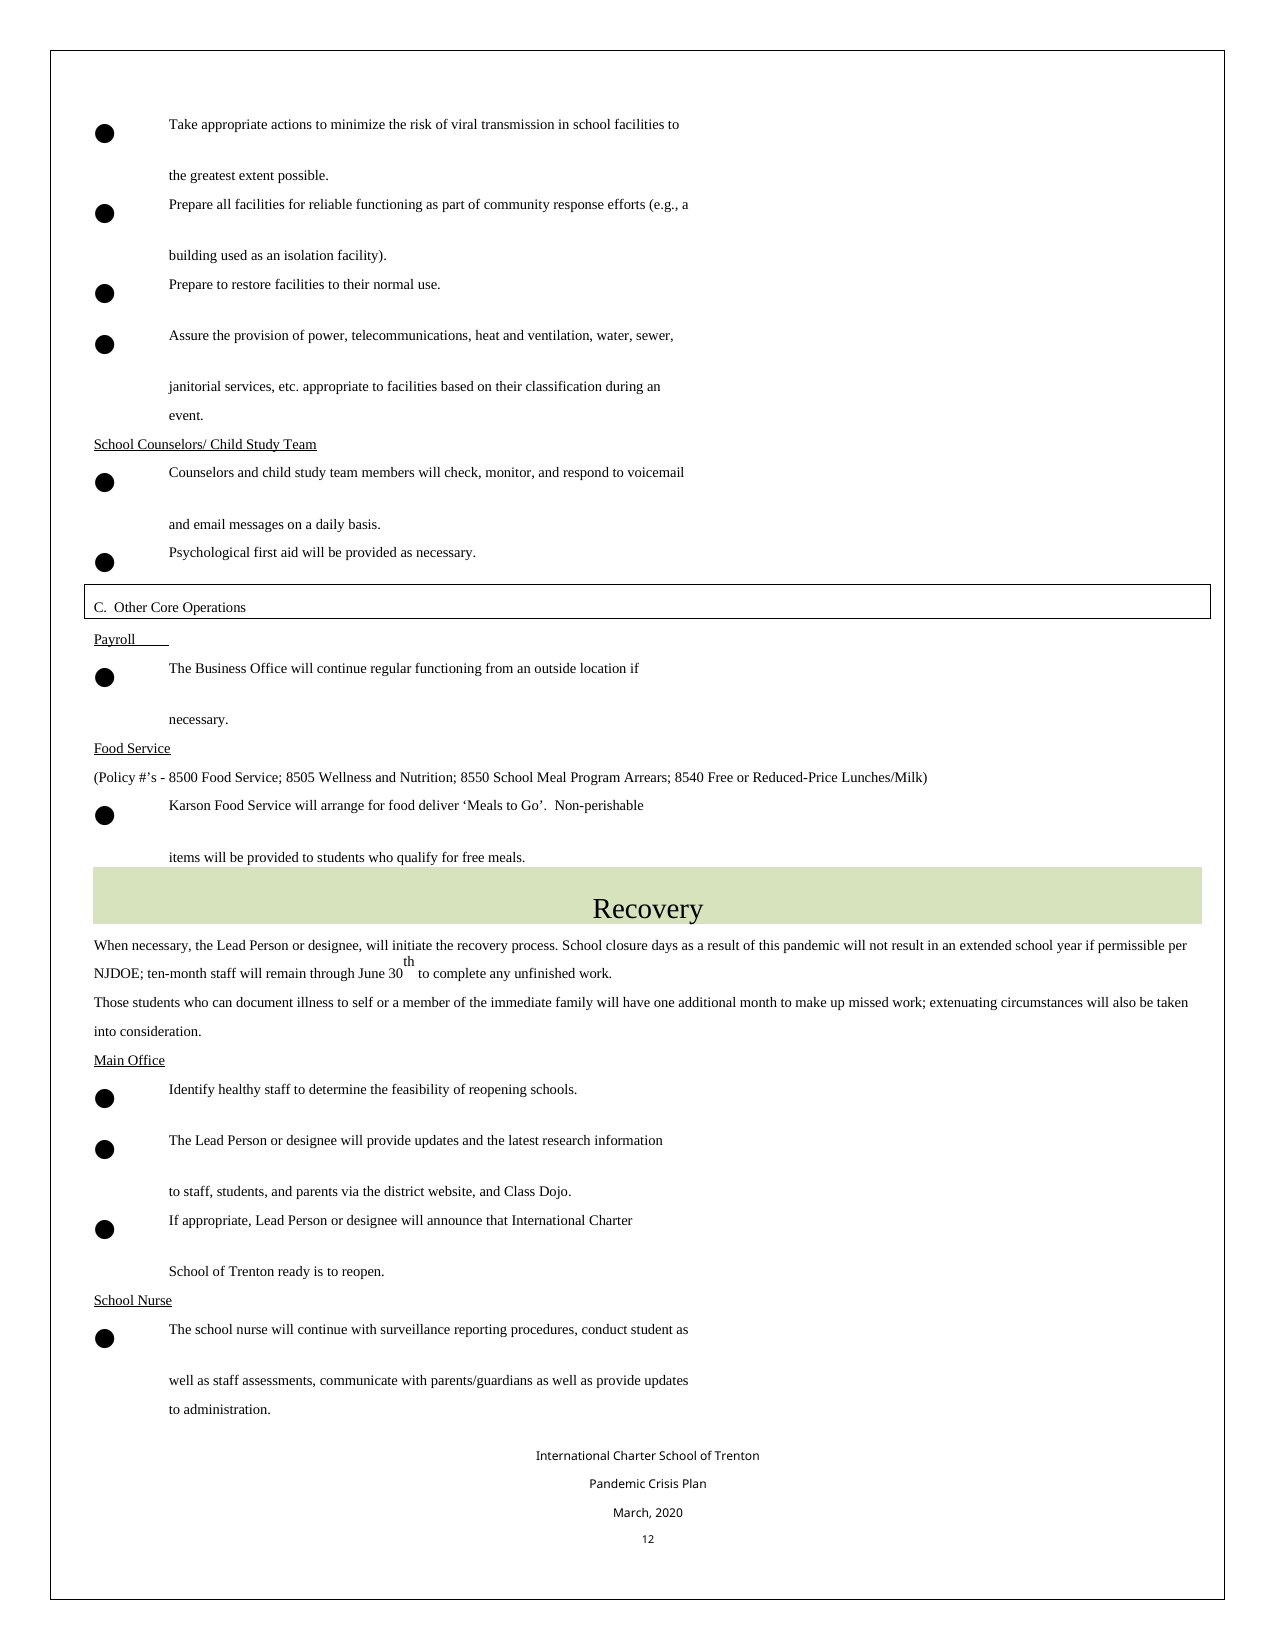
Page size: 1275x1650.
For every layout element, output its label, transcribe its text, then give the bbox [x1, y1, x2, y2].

list Identify healthy staff to determine the feasibility of reopening schools. [93, 1068, 1202, 1120]
text event. [94, 395, 1202, 423]
text items will be provided to students who qualify for free meals. [94, 836, 1202, 865]
text When necessary, the Lead Person or designee, will initiate the recovery process. School closure days as a result of this pandemic will not result in an extended school year if permissible per NJDOE; ten-month staff will remain through June 30th to complete any unfinished work. [93, 924, 1202, 982]
list The Business Office will continue regular functioning from an outside location if [93, 647, 1202, 699]
text School Nurse [93, 1280, 1202, 1309]
list Counselors and child study team members will check, monitor, and respond to voicemail [93, 452, 1202, 503]
text necessary. [94, 699, 1202, 727]
text janitorial services, etc. appropriate to facilities based on their classification during an [94, 366, 1202, 395]
list Prepare to restore facilities to their normal use. [93, 263, 1202, 315]
text Payroll [93, 619, 1202, 647]
list The school nurse will continue with surveillance reporting procedures, conduct student as [93, 1309, 1202, 1360]
text to staff, students, and parents via the district website, and Class Dojo. [94, 1171, 1202, 1200]
text School Counselors/ Child Study Team [93, 423, 1202, 452]
list If appropriate, Lead Person or designee will announce that International Charter [93, 1200, 1202, 1251]
text Those students who can document illness to self or a member of the immediate family will have one additional month to make up missed work; extenuating circumstances will also be taken into consideration. [93, 982, 1202, 1040]
text (Policy #’s - 8500 Food Service; 8505 Wellness and Nutrition; 8550 School Meal Program Arrears; 8540 Free or Reduced-Price Lunches/Milk) [93, 756, 1202, 785]
list Prepare all facilities for reliable functioning as part of community response efforts (e.g., a [93, 183, 1202, 235]
list Take appropriate actions to minimize the risk of viral transmission in school facilities to [93, 103, 1202, 155]
text Recovery [93, 867, 1202, 924]
text Food Service [93, 728, 1202, 756]
text and email messages on a daily basis. [94, 503, 1202, 532]
list Karson Food Service will arrange for food deliver ‘Meals to Go’. Non-perishable [93, 785, 1202, 836]
text the greatest extent possible. [94, 155, 1202, 183]
list Psychological first aid will be provided as necessary. [93, 532, 1202, 583]
text School of Trenton ready is to reopen. [94, 1251, 1202, 1280]
text C. Other Core Operations [85, 585, 1210, 618]
text Main Office [93, 1040, 1202, 1068]
text to administration. [94, 1389, 1202, 1417]
text well as staff assessments, communicate with parents/guardians as well as provide updates [94, 1360, 1202, 1389]
text building used as an isolation facility). [94, 235, 1202, 263]
list The Lead Person or designee will provide updates and the latest research information [93, 1120, 1202, 1171]
list Assure the provision of power, telecommunications, heat and ventilation, water, sewer, [93, 315, 1202, 366]
